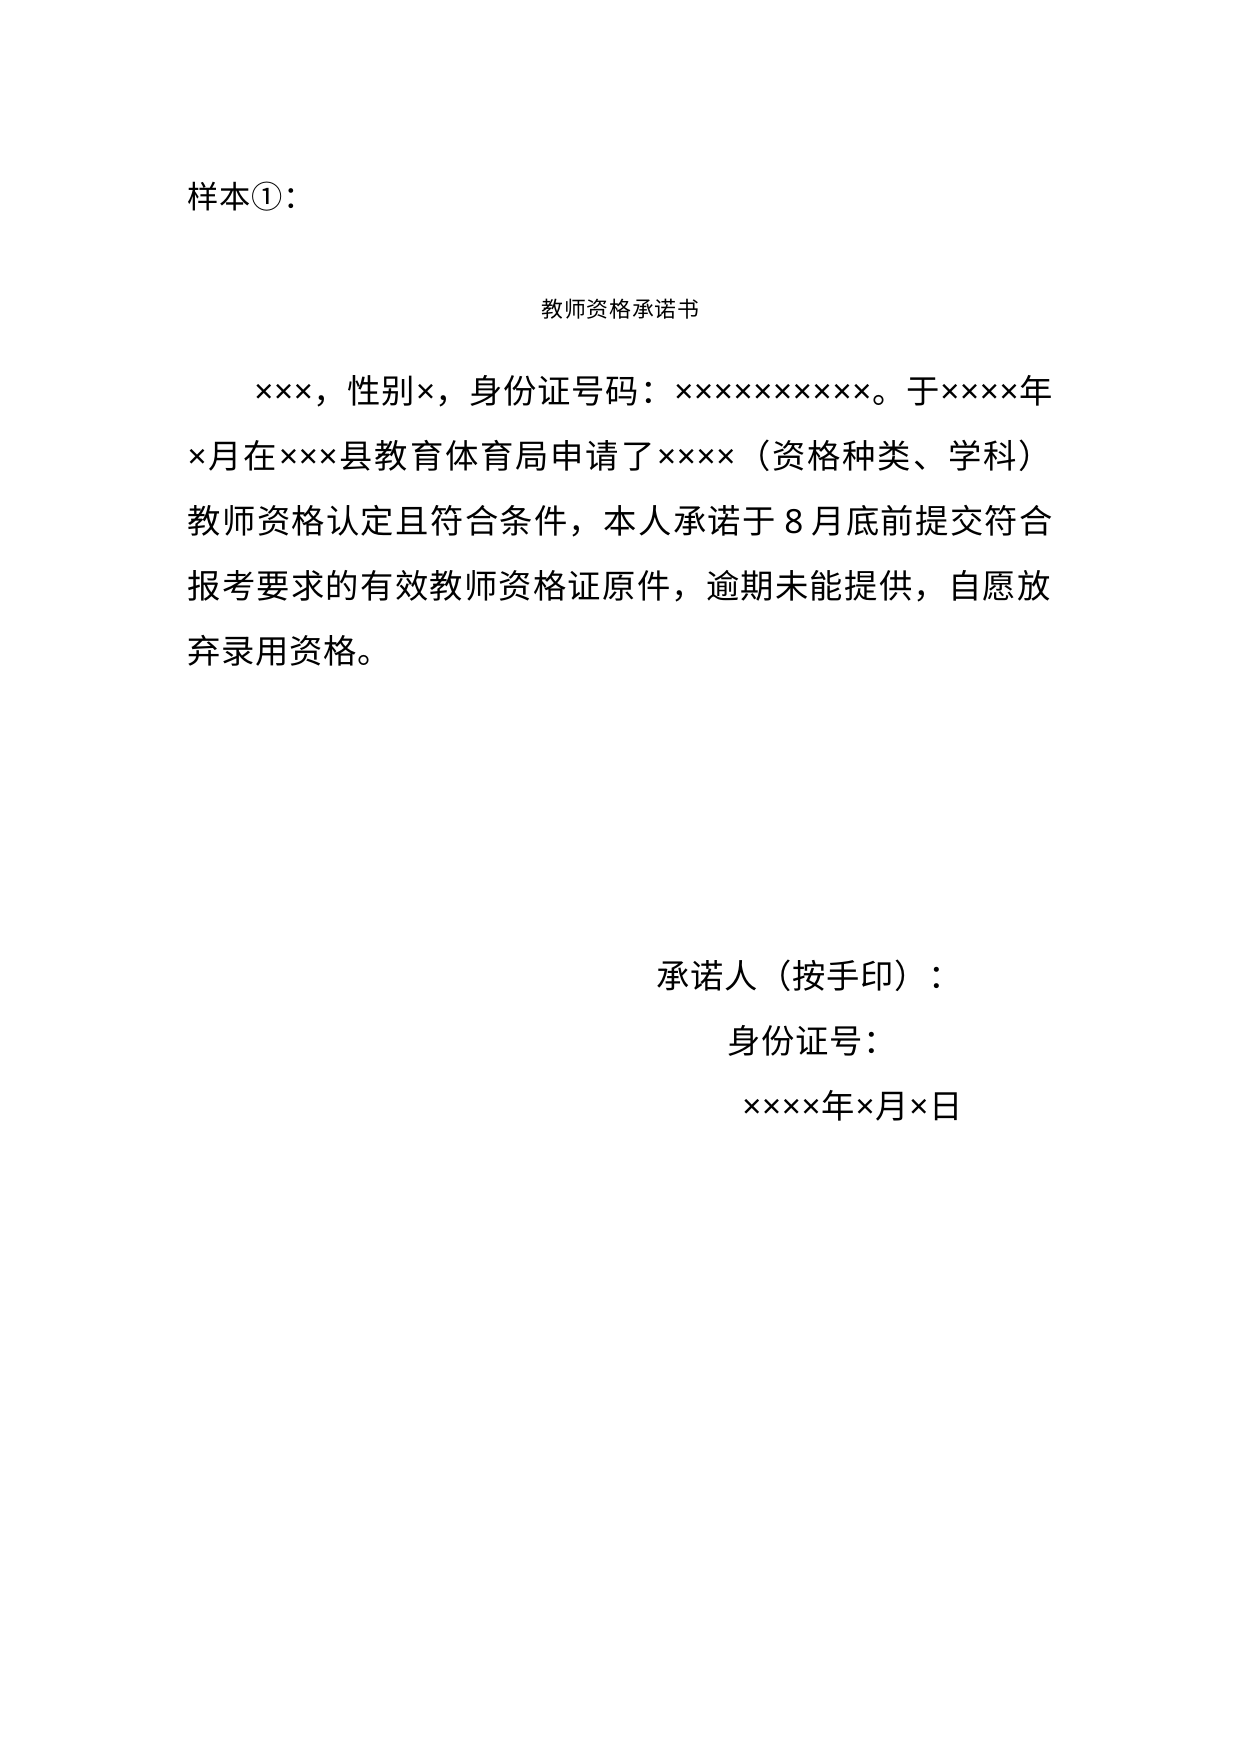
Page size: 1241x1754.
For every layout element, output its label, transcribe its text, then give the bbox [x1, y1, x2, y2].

text ××××年×月×日 [187, 1072, 1053, 1137]
text 教师资格承诺书 [187, 292, 1053, 324]
text ×××，性别×，身份证号码：××××××××××。于××××年×月在×××县教育体育局申请了××××（资格种类、学科）教师资格认定且符合条件，本人承诺于8月底前提交符合报考要求的有效教师资格证原件，逾期未能提供，自愿放弃录用资格。 [187, 357, 1053, 682]
text 身份证号： [187, 1007, 1053, 1072]
text 样本①： [187, 162, 1053, 227]
text 承诺人（按手印）： [187, 942, 1053, 1007]
